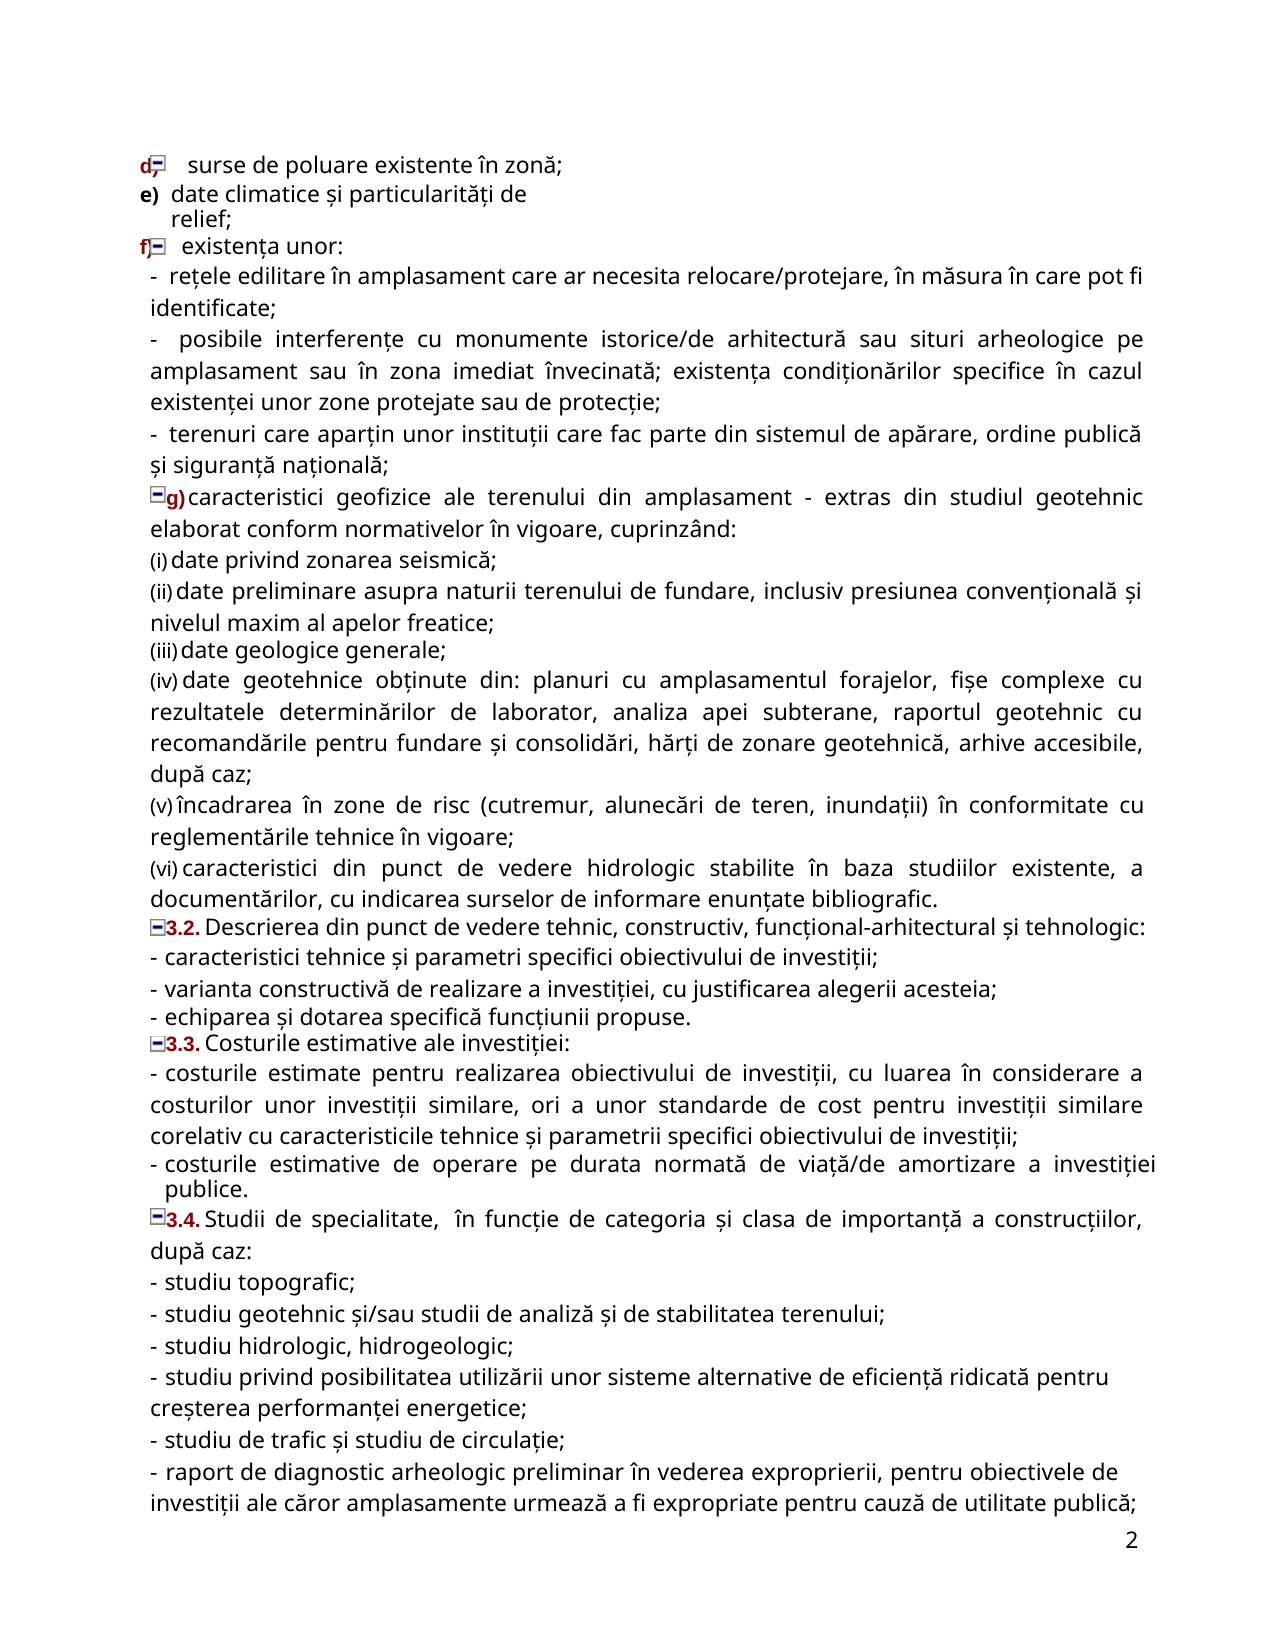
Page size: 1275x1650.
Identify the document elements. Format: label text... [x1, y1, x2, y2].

list caracteristici tehnice şi parametri specifici obiectivului de investiţii; [150, 941, 1156, 972]
list caracteristici din punct de vedere hidrologic stabilite în baza studiilor existente, a documentărilor, cu indicarea surselor de informare enunţate bibliografic. [150, 852, 1144, 914]
list existenţa unor: [139, 233, 358, 259]
picture [150, 919, 166, 936]
list Studii de specialitate, în funcţie de categoria şi clasa de importanţă a construcţiilor, după caz: [150, 1203, 1144, 1266]
list Costurile estimative ale investiţiei: [166, 1030, 1156, 1057]
list varianta constructivă de realizare a investiţiei, cu justificarea alegerii acesteia; [150, 973, 1156, 1004]
list terenuri care aparţin unor instituţii care fac parte din sistemul de apărare, ordine publică şi siguranţă naţională; [150, 418, 1144, 481]
list studiu privind posibilitatea utilizării unor sisteme alternative de eficienţă ridicată pentru creşterea performanţei energetice; [150, 1361, 1144, 1424]
list studiu topografic; [150, 1266, 1156, 1297]
list date privind zonarea seismică; [150, 544, 1156, 575]
list date climatice şi particularităţi de relief; [139, 181, 574, 233]
list costurile estimate pentru realizarea obiectivului de investiţii, cu luarea în considerare a costurilor unor investiţii similare, ori a unor standarde de cost pentru investiţii similare corelativ cu caracteristicile tehnice şi parametrii specifici obiectivului de investiţii; [150, 1057, 1144, 1152]
list raport de diagnostic arheologic preliminar în vederea exproprierii, pentru obiectivele de investiţii ale căror amplasamente urmează a fi expropriate pentru cauză de utilitate publică; [150, 1456, 1143, 1518]
list reţele edilitare în amplasament care ar necesita relocare/protejare, în măsura în care pot fi identificate; [150, 260, 1144, 323]
list date preliminare asupra naturii terenului de fundare, inclusiv presiunea convenţională şi nivelul maxim al apelor freatice; [150, 575, 1143, 638]
list caracteristici geofizice ale terenului din amplasament - extras din studiul geotehnic elaborat conform normativelor în vigoare, cuprinzând: [150, 481, 1144, 544]
list date geologice generale; [150, 638, 1156, 664]
list studiu geotehnic şi/sau studii de analiză şi de stabilitatea terenului; [150, 1298, 1156, 1329]
list posibile interferenţe cu monumente istorice/de arhitectură sau situri arheologice pe amplasament sau în zona imediat învecinată; existenţa condiţionărilor specifice în cazul existenţei unor zone protejate sau de protecţie; [150, 323, 1144, 417]
list echiparea şi dotarea specifică funcţiunii propuse. [150, 1004, 1156, 1030]
picture [150, 238, 166, 255]
picture [150, 155, 166, 171]
list costurile estimative de operare pe durata normată de viaţă/de amortizare a investiţiei publice. [150, 1152, 1156, 1203]
picture [150, 1036, 166, 1052]
list date geotehnice obţinute din: planuri cu amplasamentul forajelor, fişe complexe cu rezultatele determinărilor de laborator, analiza apei subterane, raportul geotehnic cu recomandările pentru fundare şi consolidări, hărţi de zonare geotehnică, arhive accesibile, după caz; [150, 664, 1143, 789]
list surse de poluare existente în zonă; [139, 149, 570, 181]
list studiu hidrologic, hidrogeologic; [150, 1329, 1156, 1361]
list încadrarea în zone de risc (cutremur, alunecări de teren, inundaţii) în conformitate cu reglementările tehnice în vigoare; [150, 789, 1144, 852]
list Descrierea din punct de vedere tehnic, constructiv, funcţional-arhitectural şi tehnologic: [166, 914, 1156, 940]
list studiu de trafic şi studiu de circulaţie; [150, 1424, 1156, 1455]
